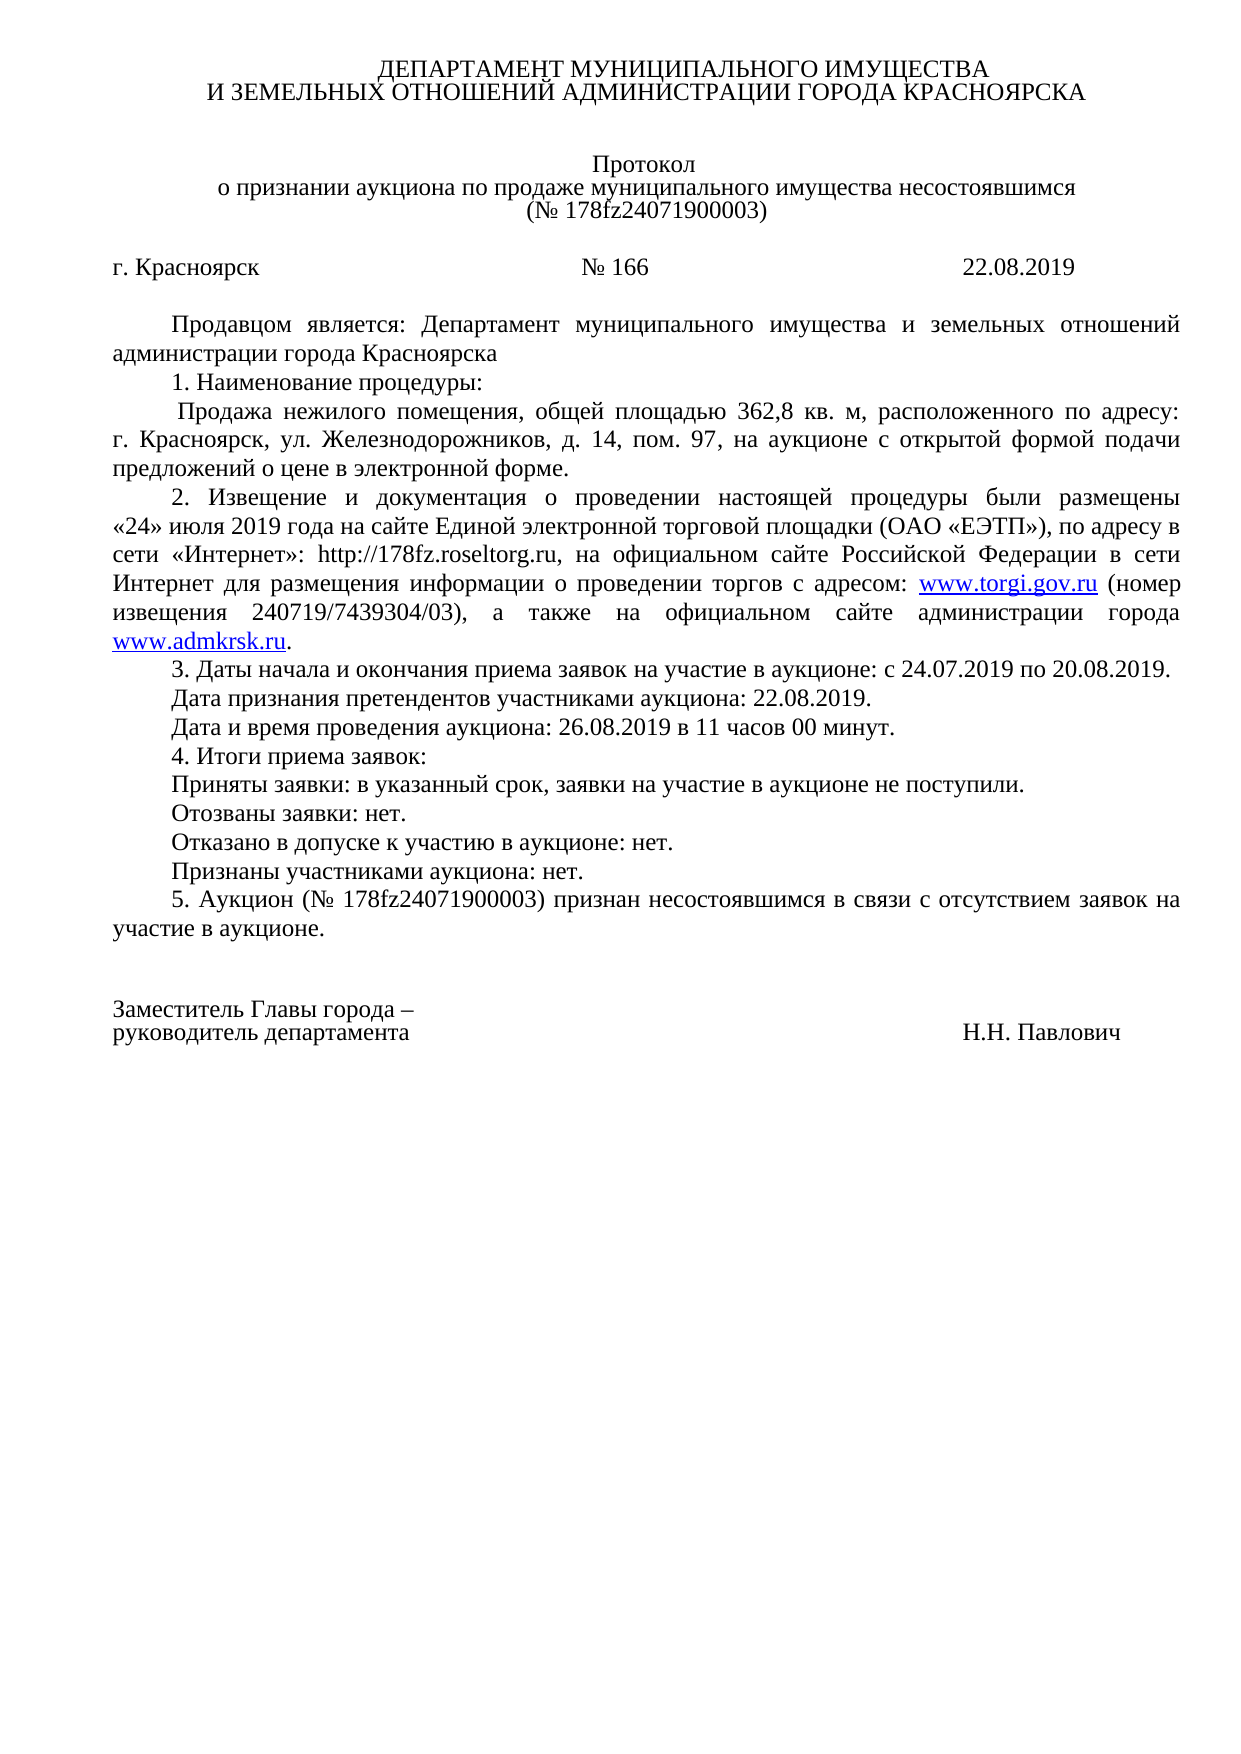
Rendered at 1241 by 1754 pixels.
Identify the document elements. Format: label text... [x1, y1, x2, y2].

text 4. Итоги приема заявок: [112, 741, 1181, 769]
text Приняты заявки: в указанный срок, заявки на участие в аукционе не поступили. [112, 769, 1181, 798]
text Продавцом является: Департамент муниципального имущества и земельных отношений администрации города Красноярска [112, 309, 1181, 367]
text 5. Аукцион (№ 178fz24071900003) признан несостоявшимся в связи с отсутствием заявок на участие в аукционе. [112, 884, 1181, 942]
text Протокол о признании аукциона по продаже муниципального имущества несостоявшимся [112, 154, 1181, 200]
text 2. Извещение и документация о проведении настоящей процедуры были размещены «24» июля 2019 года на сайте Единой электронной торговой площадки (ОАО «ЕЭТП»), по адресу в сети «Интернет»: http://178fz.roseltorg.ru, на официальном сайте Российской Федерации в сети Интернет для размещения информации о проведении торгов с адресом: www.torgi.gov.ru (номер извещения 240719/7439304/03), а также на официальном сайте администрации города www.admkrsk.ru. [112, 482, 1181, 654]
text Дата признания претендентов участниками аукциона: 22.08.2019. [112, 683, 1181, 712]
text Заместитель Главы города – [112, 999, 1181, 1022]
text руководитель департамента Н.Н. Павлович [112, 1022, 1181, 1045]
text (№ 178fz24071900003) [112, 200, 1181, 223]
text И ЗЕМЕЛЬНЫХ ОТНОШЕНИЙ АДМИНИСТРАЦИИ ГОРОДА КРАСНОЯРСКА [112, 82, 1181, 105]
text Дата и время проведения аукциона: 26.08.2019 в 11 часов 00 минут. [112, 712, 1181, 741]
text 1. Наименование процедуры: Продажа нежилого помещения, общей площадью 362,8 кв. м, расположенного по адресу: г. Красноярск, ул. Железнодорожников, д. 14, пом. 97, на аукционе с открытой формой подачи предложений о цене в электронной форме. [112, 367, 1181, 482]
text 3. Даты начала и окончания приема заявок на участие в аукционе: с 24.07.2019 по 20.08.2019. [112, 654, 1181, 683]
text Отозваны заявки: нет. [112, 798, 1181, 827]
text г. Красноярск № 166 22.08.2019 [112, 252, 1181, 281]
subtitle ДЕПАРТАМЕНТ МУНИЦИПАЛЬНОГО ИМУЩЕСТВА [112, 59, 1181, 82]
text Признаны участниками аукциона: нет. [112, 856, 1181, 884]
text Отказано в допуске к участию в аукционе: нет. [112, 827, 1181, 856]
